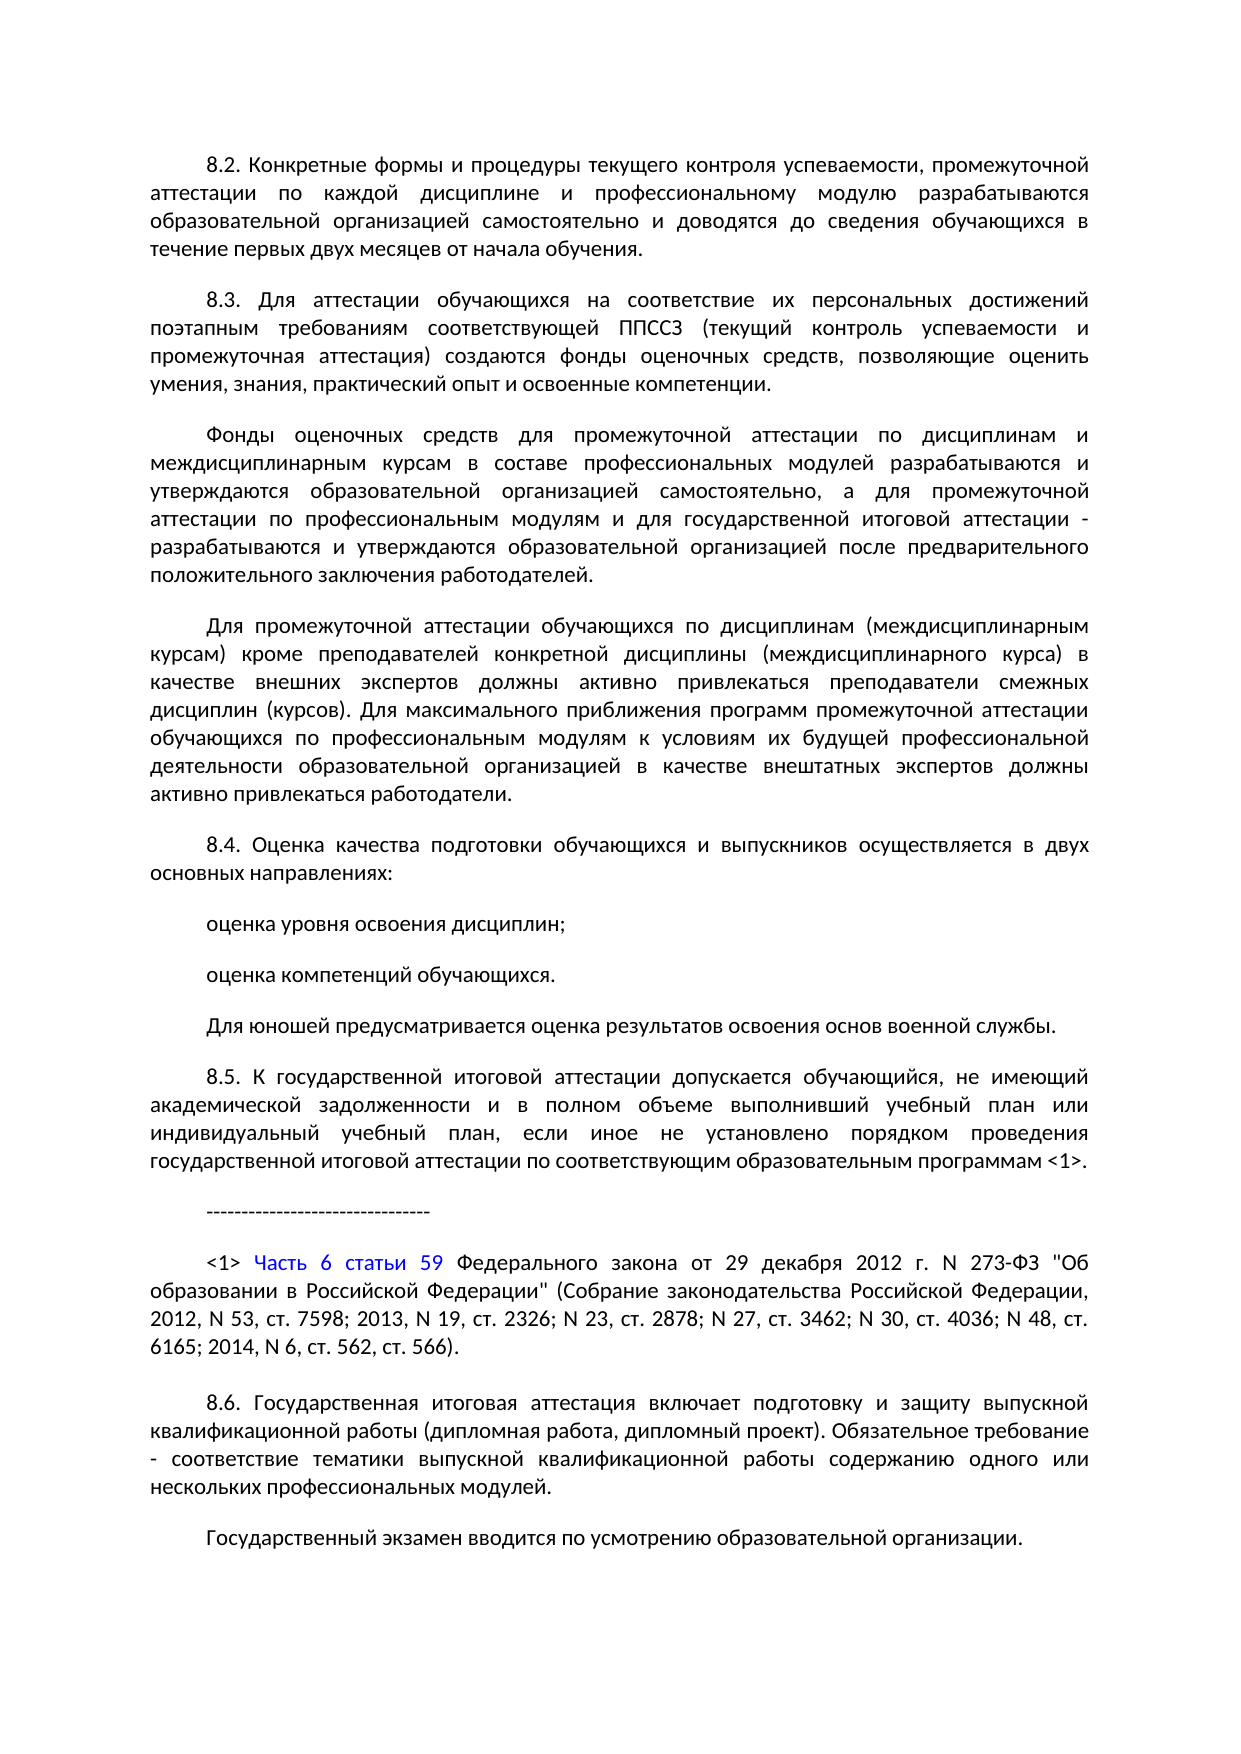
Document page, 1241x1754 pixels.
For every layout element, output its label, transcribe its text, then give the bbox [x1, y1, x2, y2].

text Для юношей предусматривается оценка результатов освоения основ военной службы. [150, 1011, 1090, 1039]
text 8.2. Конкретные формы и процедуры текущего контроля успеваемости, промежуточной аттестации по каждой дисциплине и профессиональному модулю разрабатываются образовательной организацией самостоятельно и доводятся до сведения обучающихся в течение первых двух месяцев от начала обучения. [150, 150, 1090, 262]
text 8.4. Оценка качества подготовки обучающихся и выпускников осуществляется в двух основных направлениях: [150, 830, 1090, 886]
text -------------------------------- [150, 1197, 1090, 1225]
text оценка уровня освоения дисциплин; [150, 909, 1090, 937]
text Государственный экзамен вводится по усмотрению образовательной организации. [150, 1523, 1090, 1551]
text Для промежуточной аттестации обучающихся по дисциплинам (междисциплинарным курсам) кроме преподавателей конкретной дисциплины (междисциплинарного курса) в качестве внешних экспертов должны активно привлекаться преподаватели смежных дисциплин (курсов). Для максимального приближения программ промежуточной аттестации обучающихся по профессиональным модулям к условиям их будущей профессиональной деятельности образовательной организацией в качестве внештатных экспертов должны активно привлекаться работодатели. [150, 611, 1090, 807]
text 8.5. К государственной итоговой аттестации допускается обучающийся, не имеющий академической задолженности и в полном объеме выполнивший учебный план или индивидуальный учебный план, если иное не установлено порядком проведения государственной итоговой аттестации по соответствующим образовательным программам <1>. [150, 1062, 1090, 1174]
text Фонды оценочных средств для промежуточной аттестации по дисциплинам и междисциплинарным курсам в составе профессиональных модулей разрабатываются и утверждаются образовательной организацией самостоятельно, а для промежуточной аттестации по профессиональным модулям и для государственной итоговой аттестации - разрабатываются и утверждаются образовательной организацией после предварительного положительного заключения работодателей. [150, 420, 1090, 588]
text 8.6. Государственная итоговая аттестация включает подготовку и защиту выпускной квалификационной работы (дипломная работа, дипломный проект). Обязательное требование - соответствие тематики выпускной квалификационной работы содержанию одного или нескольких профессиональных модулей. [150, 1388, 1090, 1500]
text <1> Часть 6 статьи 59 Федерального закона от 29 декабря 2012 г. N 273-ФЗ "Об образовании в Российской Федерации" (Собрание законодательства Российской Федерации, 2012, N 53, ст. 7598; 2013, N 19, ст. 2326; N 23, ст. 2878; N 27, ст. 3462; N 30, ст. 4036; N 48, ст. 6165; 2014, N 6, ст. 562, ст. 566). [150, 1248, 1090, 1360]
text оценка компетенций обучающихся. [150, 960, 1090, 988]
text 8.3. Для аттестации обучающихся на соответствие их персональных достижений поэтапным требованиям соответствующей ППССЗ (текущий контроль успеваемости и промежуточная аттестация) создаются фонды оценочных средств, позволяющие оценить умения, знания, практический опыт и освоенные компетенции. [150, 285, 1090, 397]
